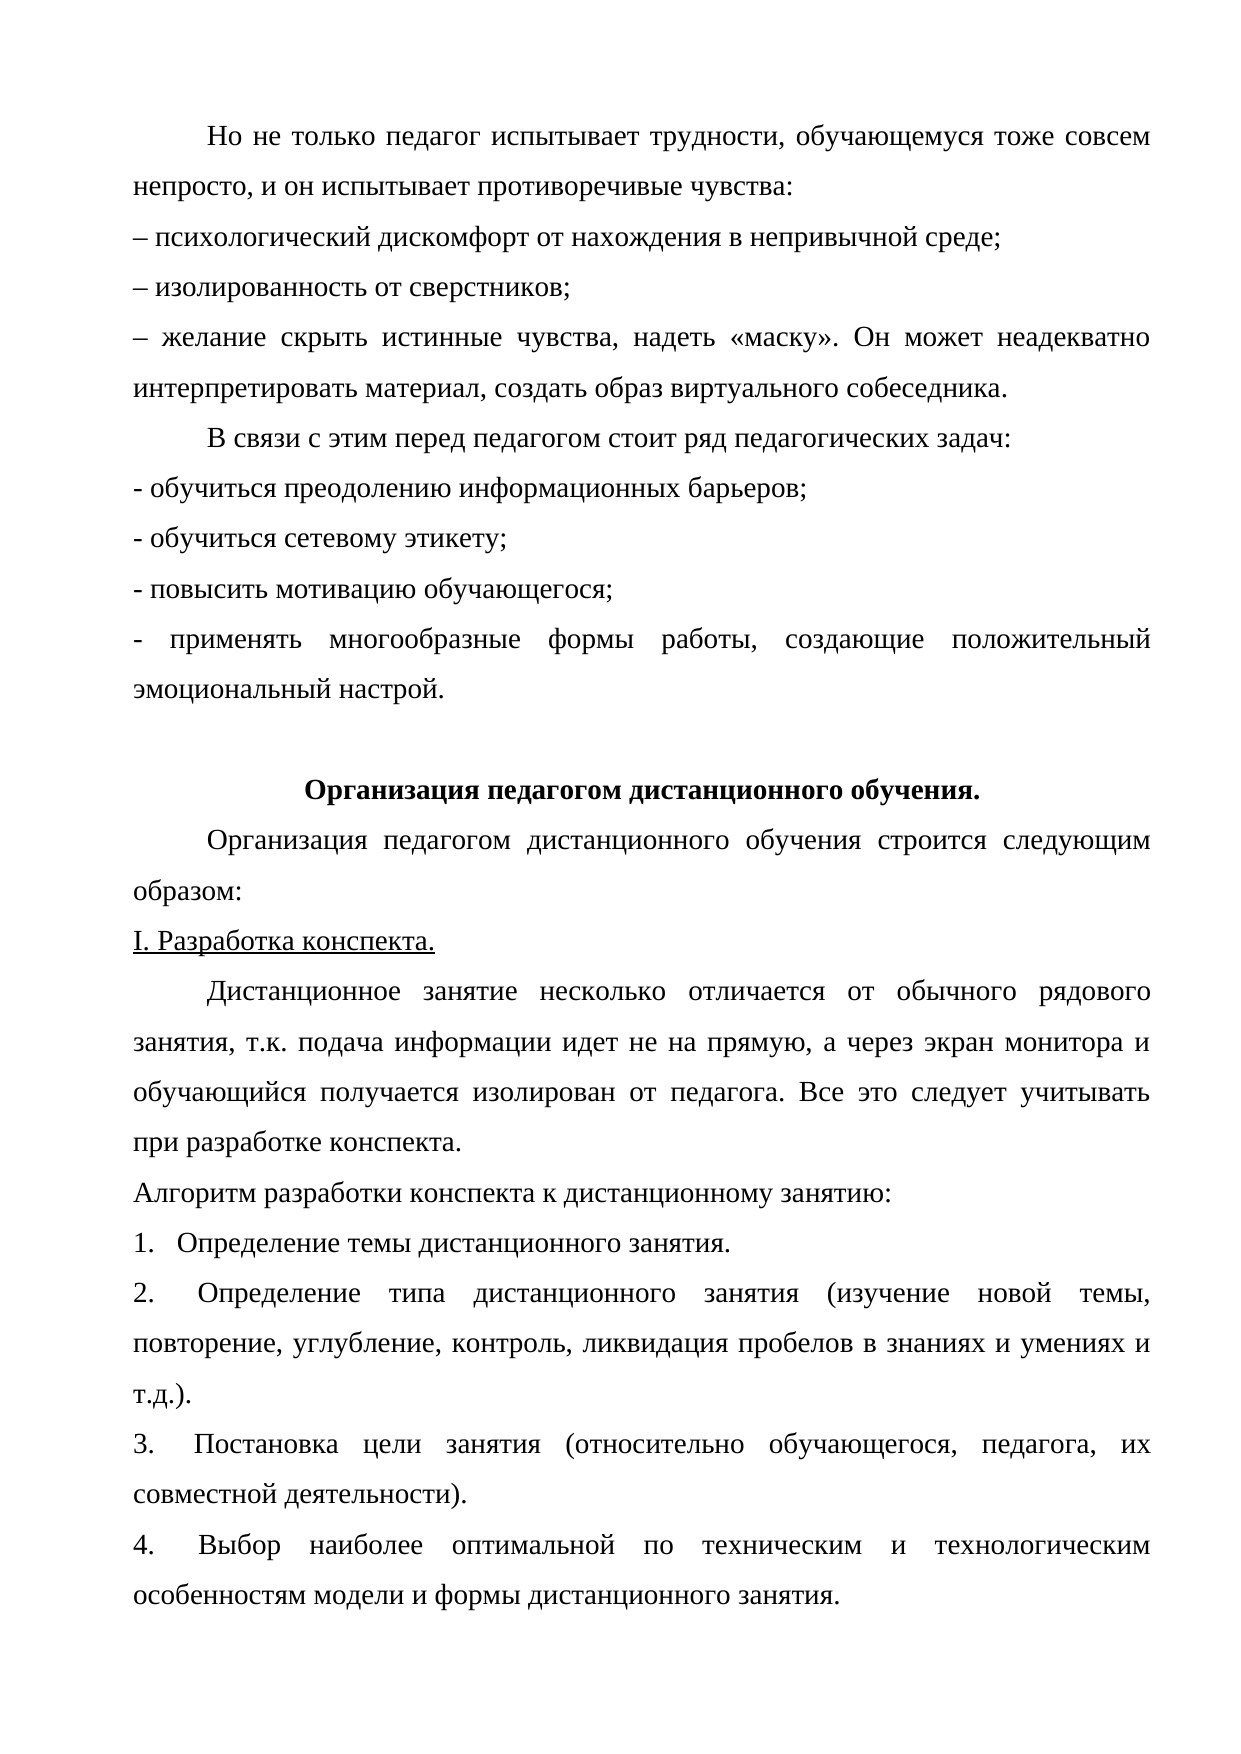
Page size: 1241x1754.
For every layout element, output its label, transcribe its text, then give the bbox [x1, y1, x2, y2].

text – психологический дискомфорт от нахождения в непривычной среде; [133, 219, 1152, 252]
text В связи с этим перед педагогом стоит ряд педагогических задач: [133, 420, 1152, 453]
text 1. Определение темы дистанционного занятия. [133, 1225, 1152, 1258]
text – изолированность от сверстников; [133, 269, 1152, 303]
text 3. Постановка цели занятия (относительно обучающегося, педагога, их совместной деятельности). [133, 1426, 1152, 1510]
text Организация педагогом дистанционного обучения. [133, 772, 1152, 806]
text 4. Выбор наиболее оптимальной по техническим и технологическим особенностям модели и формы дистанционного занятия. [133, 1527, 1152, 1611]
text - обучиться сетевому этикету; [133, 521, 1152, 554]
text Но не только педагог испытывает трудности, обучающемуся тоже совсем непросто, и он испытывает противоречивые чувства: [133, 118, 1152, 202]
text – желание скрыть истинные чувства, надеть «маску». Он может неадекватно интерпретировать материал, создать образ виртуального собеседника. [133, 319, 1152, 403]
text Организация педагогом дистанционного обучения строится следующим образом: [133, 822, 1152, 906]
text 2. Определение типа дистанционного занятия (изучение новой темы, повторение, углубление, контроль, ликвидация пробелов в знаниях и умениях и т.д.). [133, 1275, 1152, 1409]
text - применять многообразные формы работы, создающие положительный эмоциональный настрой. [133, 621, 1152, 705]
text I. Разработка конспекта. [133, 923, 1152, 957]
text - обучиться преодолению информационных барьеров; [133, 470, 1152, 504]
text Дистанционное занятие несколько отличается от обычного рядового занятия, т.к. подача информации идет не на прямую, а через экран монитора и обучающийся получается изолирован от педагога. Все это следует учитывать при разработке конспекта. [133, 973, 1152, 1158]
text - повысить мотивацию обучающегося; [133, 571, 1152, 604]
text Алгоритм разработки конспекта к дистанционному занятию: [133, 1175, 1152, 1208]
